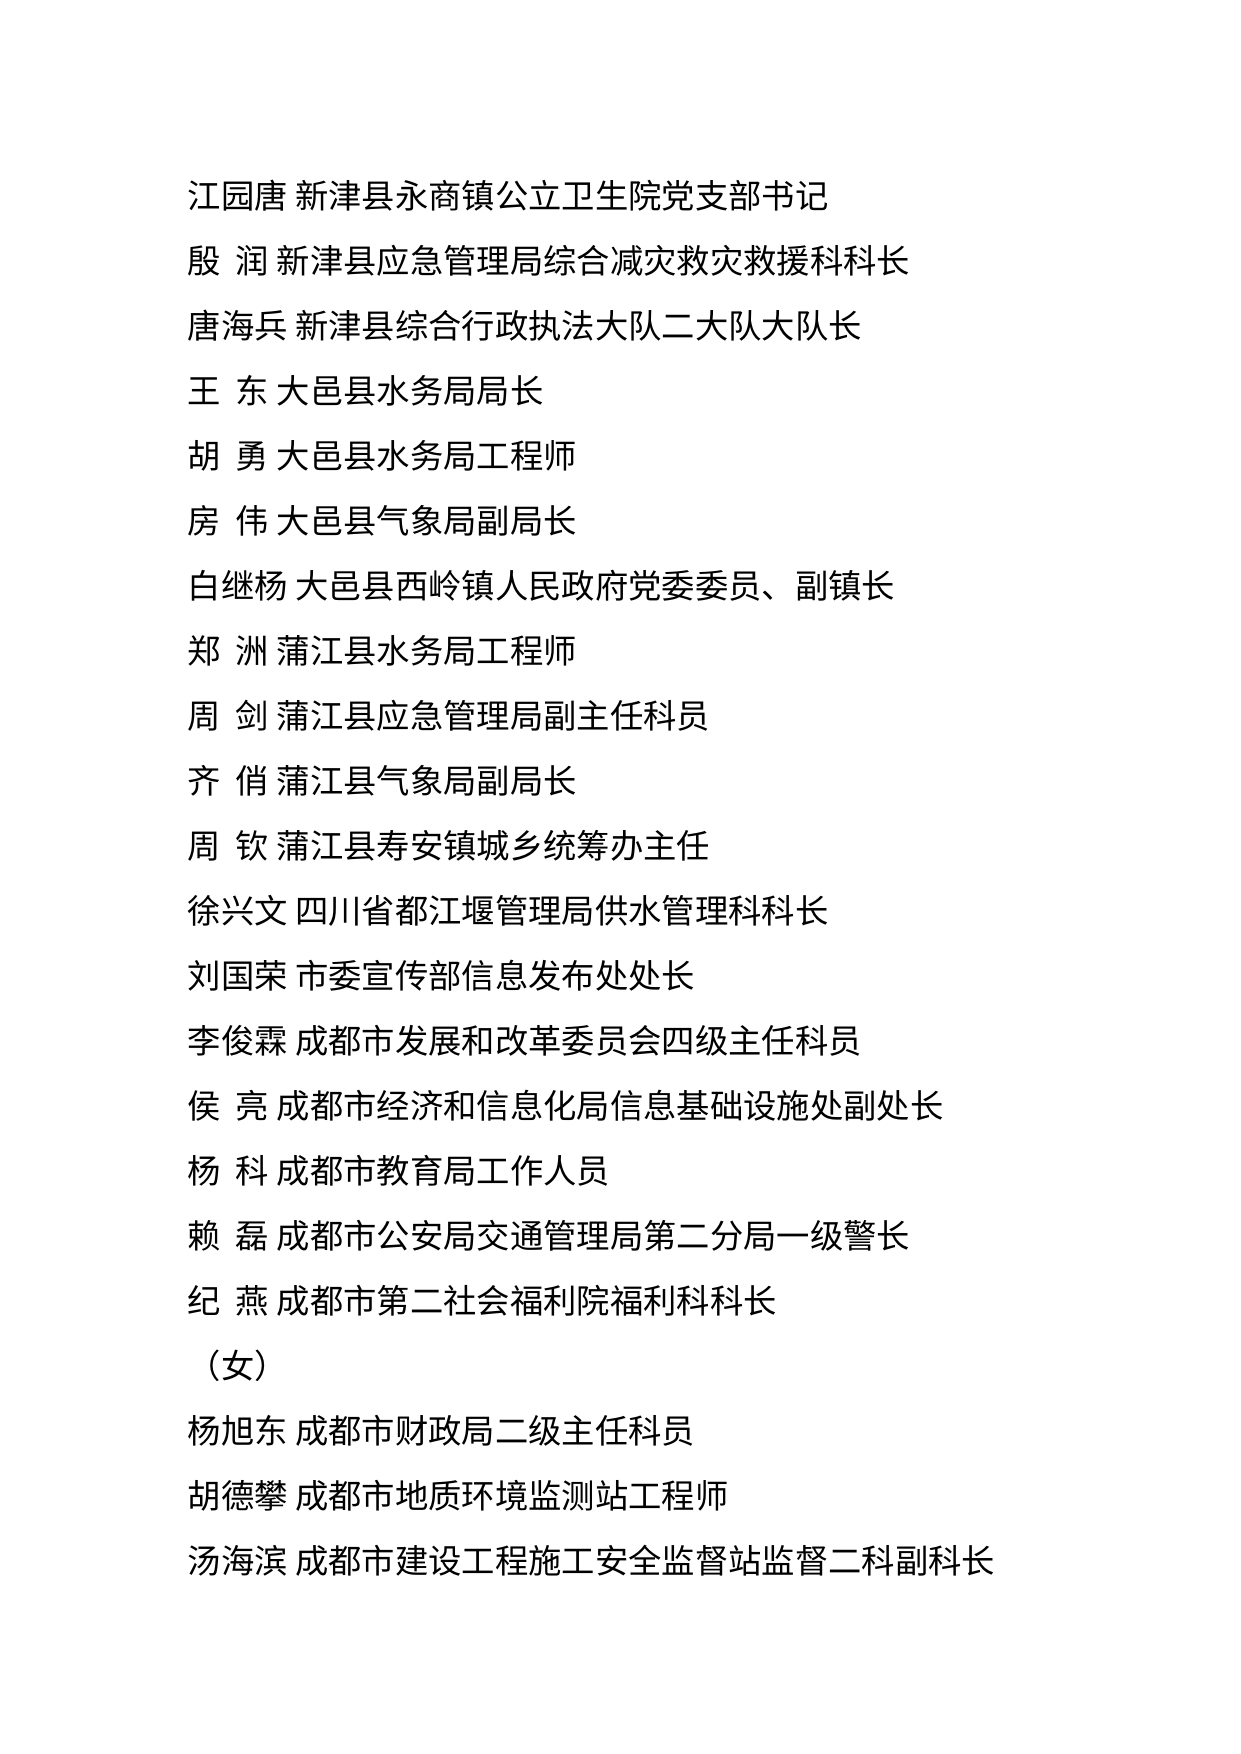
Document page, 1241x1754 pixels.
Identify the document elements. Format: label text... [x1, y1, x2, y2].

text 杨旭东 成都市财政局二级主任科员 [187, 1397, 1053, 1462]
text 郑 洲 蒲江县水务局工程师 [187, 617, 1053, 682]
text 李俊霖 成都市发展和改革委员会四级主任科员 [187, 1007, 1053, 1072]
text 胡德攀 成都市地质环境监测站工程师 [187, 1462, 1053, 1527]
text 杨 科 成都市教育局工作人员 [187, 1137, 1053, 1202]
text 赖 磊 成都市公安局交通管理局第二分局一级警长 [187, 1202, 1053, 1267]
text 周 剑 蒲江县应急管理局副主任科员 [187, 682, 1053, 747]
text （女） [187, 1332, 1053, 1397]
text 唐海兵 新津县综合行政执法大队二大队大队长 [187, 292, 1053, 357]
text 周 钦 蒲江县寿安镇城乡统筹办主任 [187, 812, 1053, 877]
text 白继杨 大邑县西岭镇人民政府党委委员、副镇长 [187, 552, 1053, 617]
text 齐 俏 蒲江县气象局副局长 [187, 747, 1053, 812]
text 汤海滨 成都市建设工程施工安全监督站监督二科副科长 [187, 1527, 1053, 1592]
text 殷 润 新津县应急管理局综合减灾救灾救援科科长 [187, 227, 1053, 292]
text 刘国荣 市委宣传部信息发布处处长 [187, 942, 1053, 1007]
text 侯 亮 成都市经济和信息化局信息基础设施处副处长 [187, 1072, 1053, 1137]
text 徐兴文 四川省都江堰管理局供水管理科科长 [187, 877, 1053, 942]
text 房 伟 大邑县气象局副局长 [187, 487, 1053, 552]
text 胡 勇 大邑县水务局工程师 [187, 422, 1053, 487]
text 纪 燕 成都市第二社会福利院福利科科长 [187, 1267, 1053, 1332]
text 王 东 大邑县水务局局长 [187, 357, 1053, 422]
text 江园唐 新津县永商镇公立卫生院党支部书记 [187, 162, 1053, 227]
